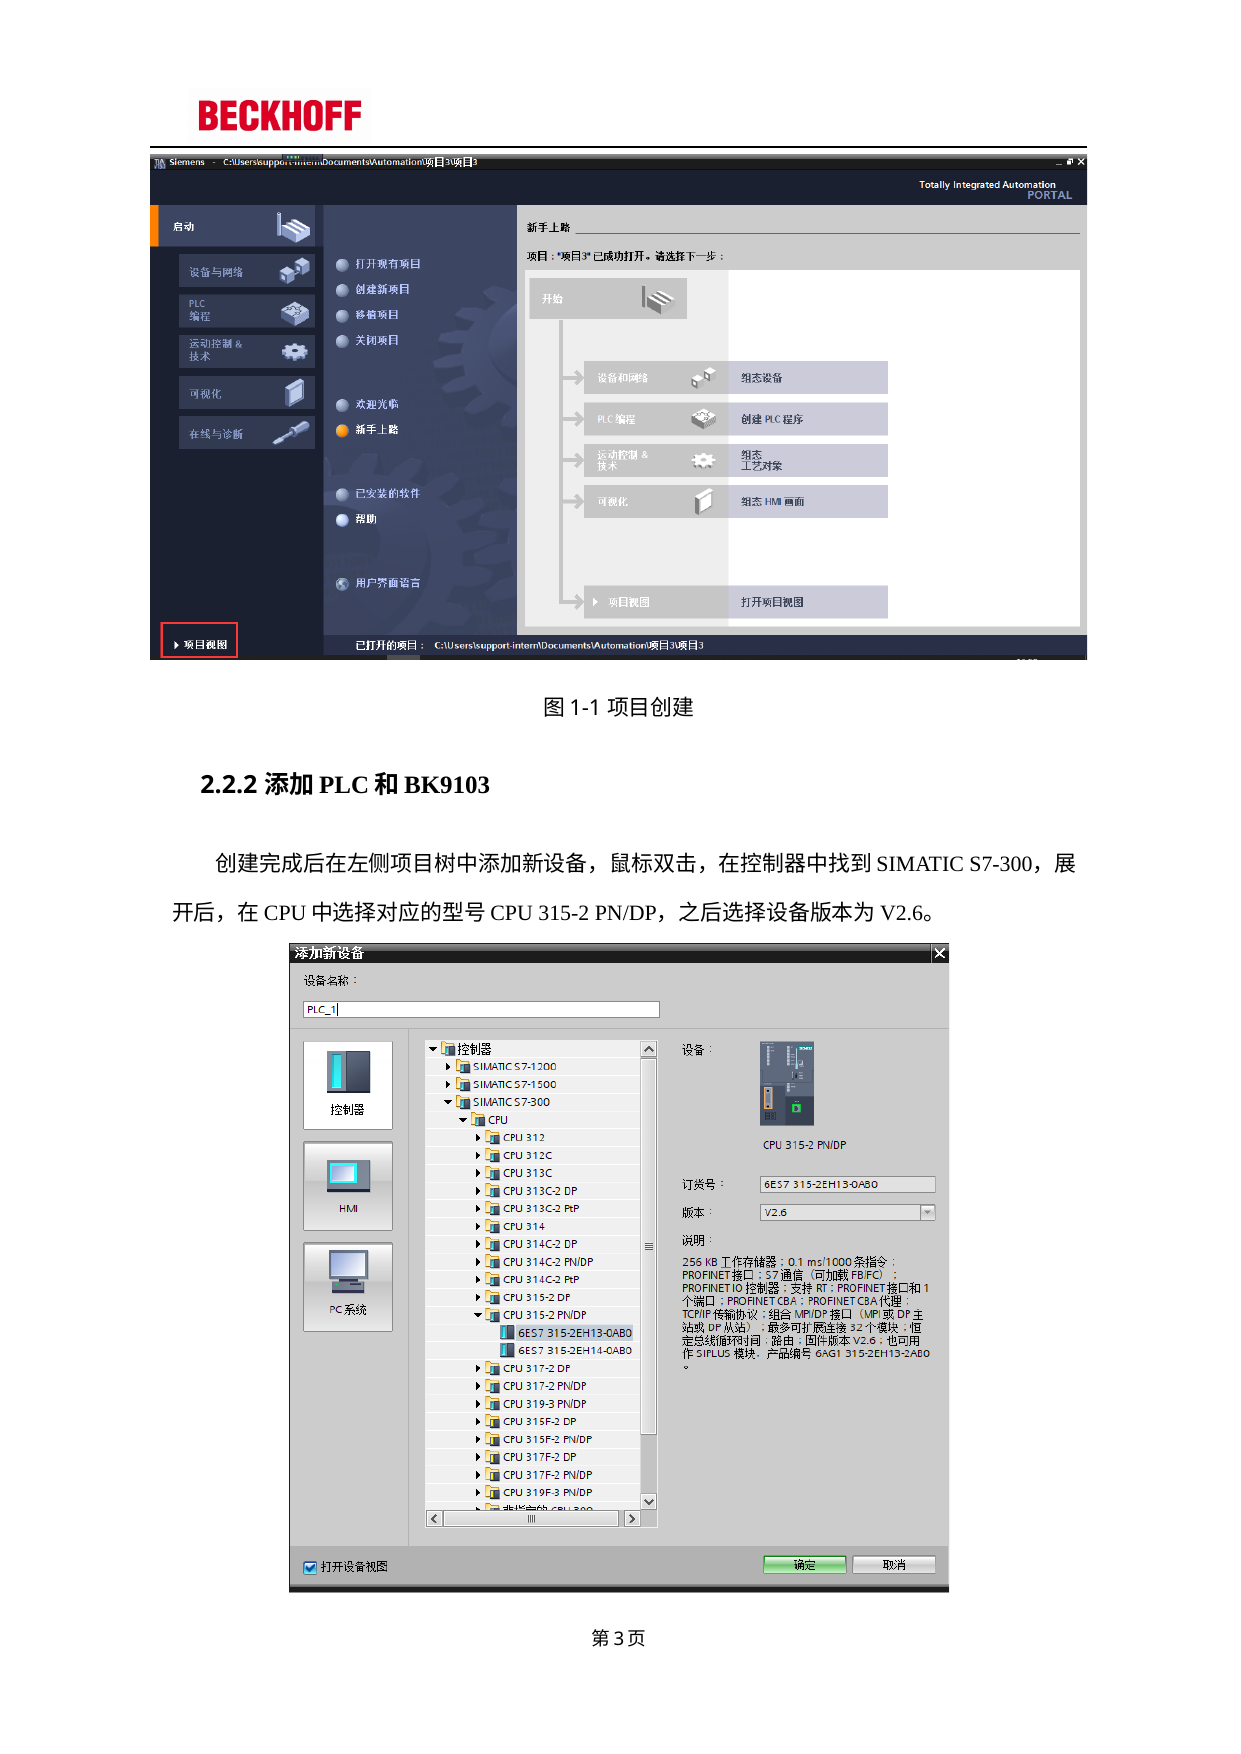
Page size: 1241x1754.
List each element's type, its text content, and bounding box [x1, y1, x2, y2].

text 创建完成后在左侧项目树中添加新设备，鼠标双击，在控制器中找到SIMATIC S7-300，展开后，在CPU中选择对应的型号CPU 315-2 PN/DP，之后选择设备版本为V2.6。 [172, 846, 1087, 927]
subtitle 2.2.2 添加PLC和BK9103 [150, 750, 1087, 815]
picture [187, 88, 372, 144]
picture [288, 942, 950, 1593]
text 图1-1 项目创建 [150, 689, 1087, 722]
picture [150, 154, 1088, 660]
